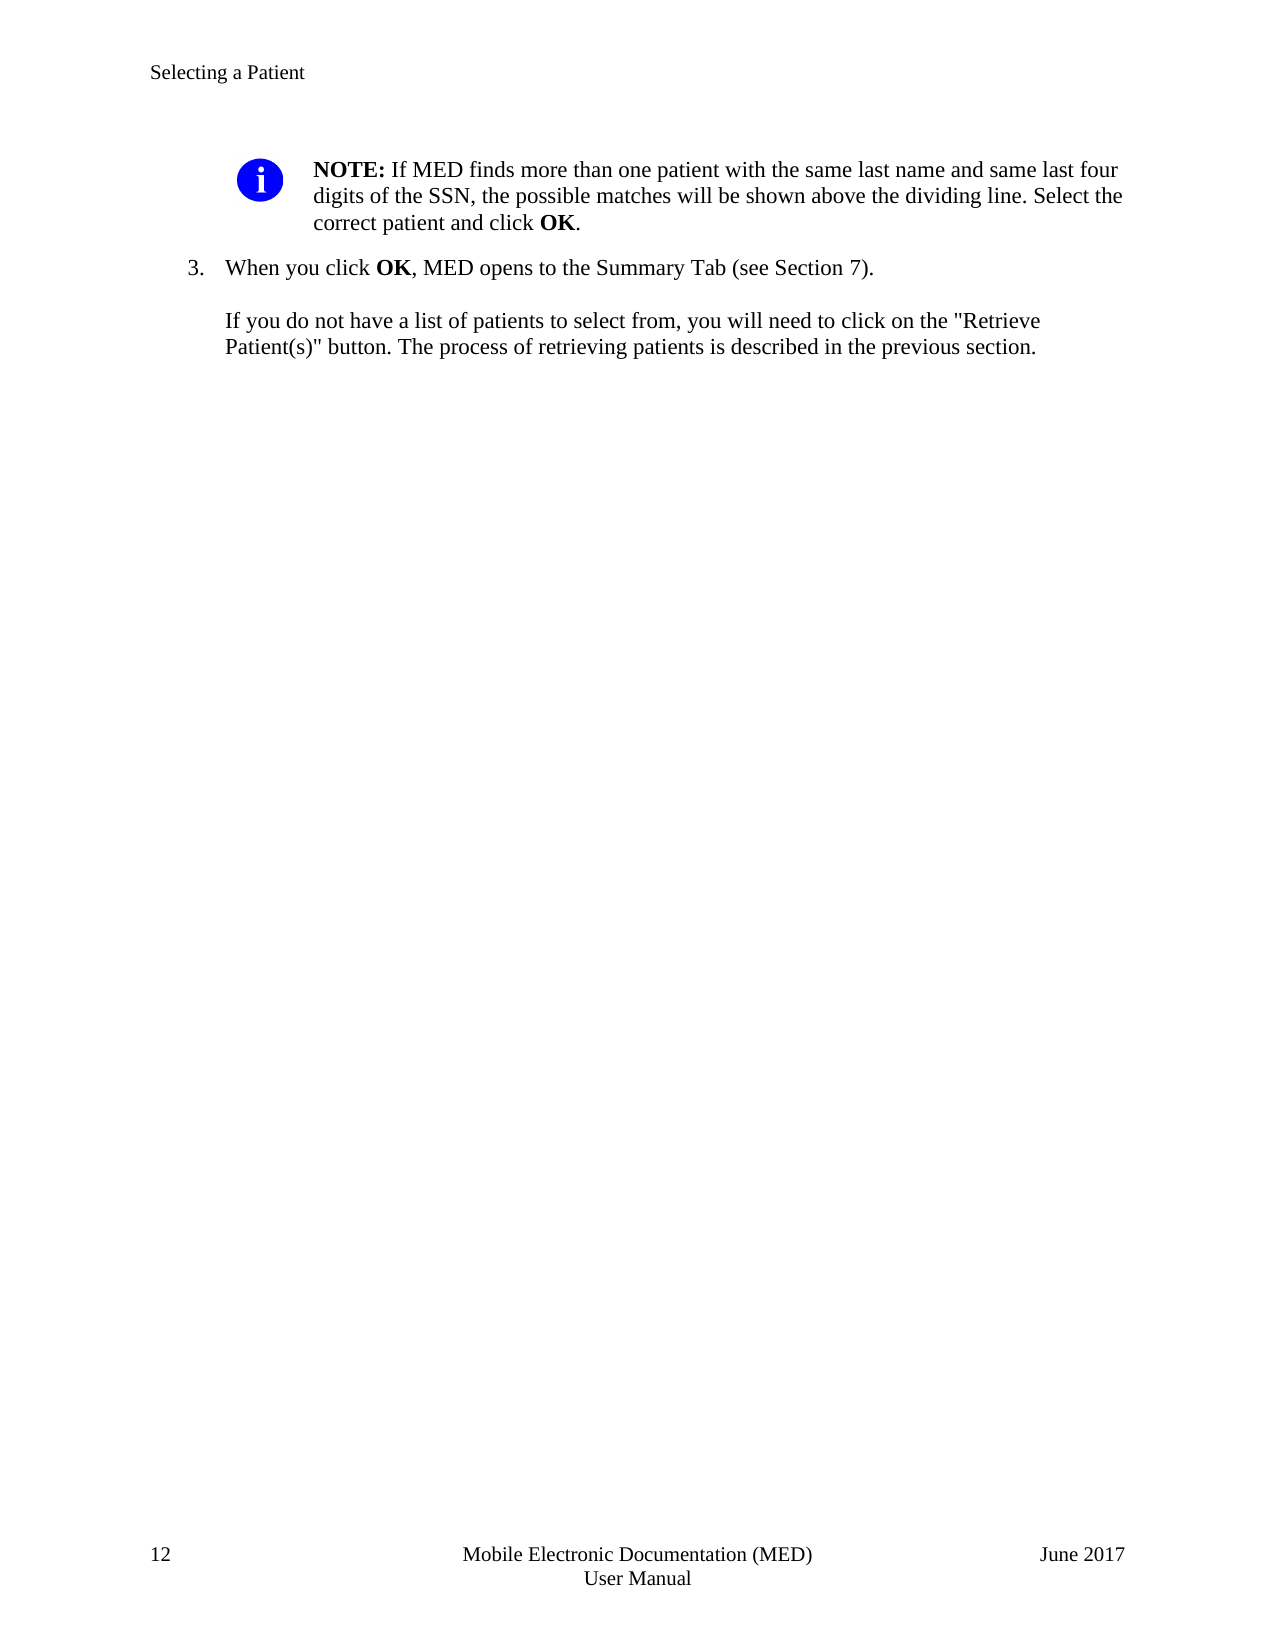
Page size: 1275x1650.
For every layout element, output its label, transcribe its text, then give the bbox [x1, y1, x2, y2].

table_header NOTE: If MED finds more than one patient with the same last name and same last four digits of the SSN, the possible matches will be shown above the dividing line. Select the correct patient and click OK. [302, 150, 1146, 242]
table_header [225, 150, 302, 242]
text If you do not have a list of patients to select from, you will need to click on the "Retrieve Patient(s)" button. The process of retrieving patients is described in the previous section. [225, 307, 1125, 359]
list When you click OK, MED opens to the Summary Tab (see Section 7). [187, 254, 1125, 280]
picture [236, 156, 284, 204]
